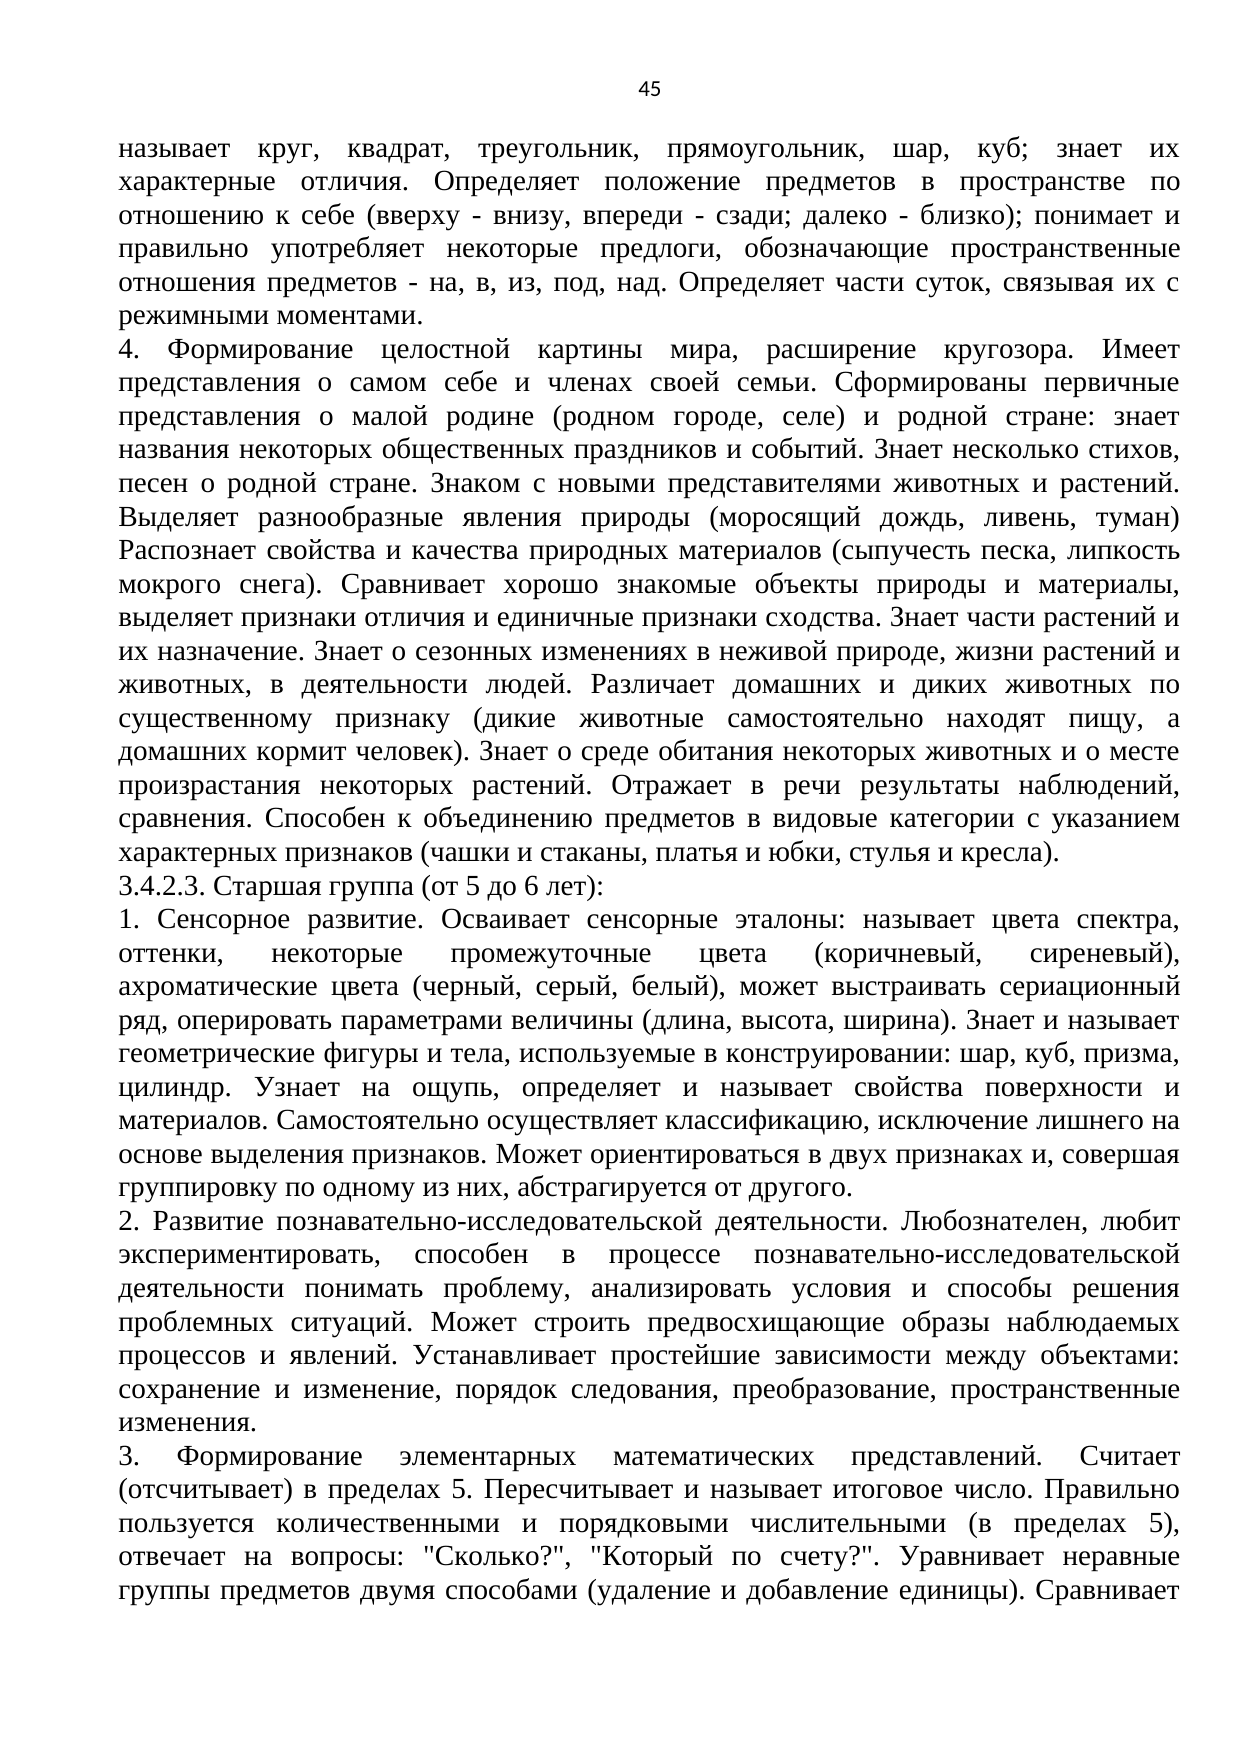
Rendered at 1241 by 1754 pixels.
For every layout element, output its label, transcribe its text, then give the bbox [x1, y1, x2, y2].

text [118, 130, 1181, 331]
text 3.4.2.3. Старшая группа (от 5 до 6 лет): [118, 868, 1181, 901]
text 1. Сенсорное развитие. Осваивает сенсорные эталоны: называет цвета спектра, оттенки, некоторые промежуточные цвета (коричневый, сиреневый), ахроматические цвета (черный, серый, белый), может выстраивать сериационный ряд, оперировать параметрами величины (длина, высота, ширина). Знает и называет геометрические фигуры и тела, используемые в конструировании: шар, куб, призма, цилиндр. Узнает на ощупь, определяет и называет свойства поверхности и материалов. Самостоятельно осуществляет классификацию, исключение лишнего на основе выделения признаков. Может ориентироваться в двух признаках и, совершая группировку по одному из них, абстрагируется от другого. [118, 901, 1181, 1203]
text 2. Развитие познавательно-исследовательской деятельности. Любознателен, любит экспериментировать, способен в процессе познавательно-исследовательской деятельности понимать проблему, анализировать условия и способы решения проблемных ситуаций. Может строить предвосхищающие образы наблюдаемых процессов и явлений. Устанавливает простейшие зависимости между объектами: сохранение и изменение, порядок следования, преобразование, пространственные изменения. [118, 1203, 1181, 1438]
text 4. Формирование целостной картины мира, расширение кругозора. Имеет представления о самом себе и членах своей семьи. Сформированы первичные представления о малой родине (родном городе, селе) и родной стране: знает названия некоторых общественных праздников и событий. Знает несколько стихов, песен о родной стране. Знаком с новыми представителями животных и растений. Выделяет разнообразные явления природы (моросящий дождь, ливень, туман) Распознает свойства и качества природных материалов (сыпучесть песка, липкость мокрого снега). Сравнивает хорошо знакомые объекты природы и материалы, выделяет признаки отличия и единичные признаки сходства. Знает части растений и их назначение. Знает о сезонных изменениях в неживой природе, жизни растений и животных, в деятельности людей. Различает домашних и диких животных по существенному признаку (дикие животные самостоятельно находят пищу, а домашних кормит человек). Знает о среде обитания некоторых животных и о месте произрастания некоторых растений. Отражает в речи результаты наблюдений, сравнения. Способен к объединению предметов в видовые категории с указанием характерных признаков (чашки и стаканы, платья и юбки, стулья и кресла). [118, 331, 1181, 868]
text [118, 1438, 1181, 1606]
